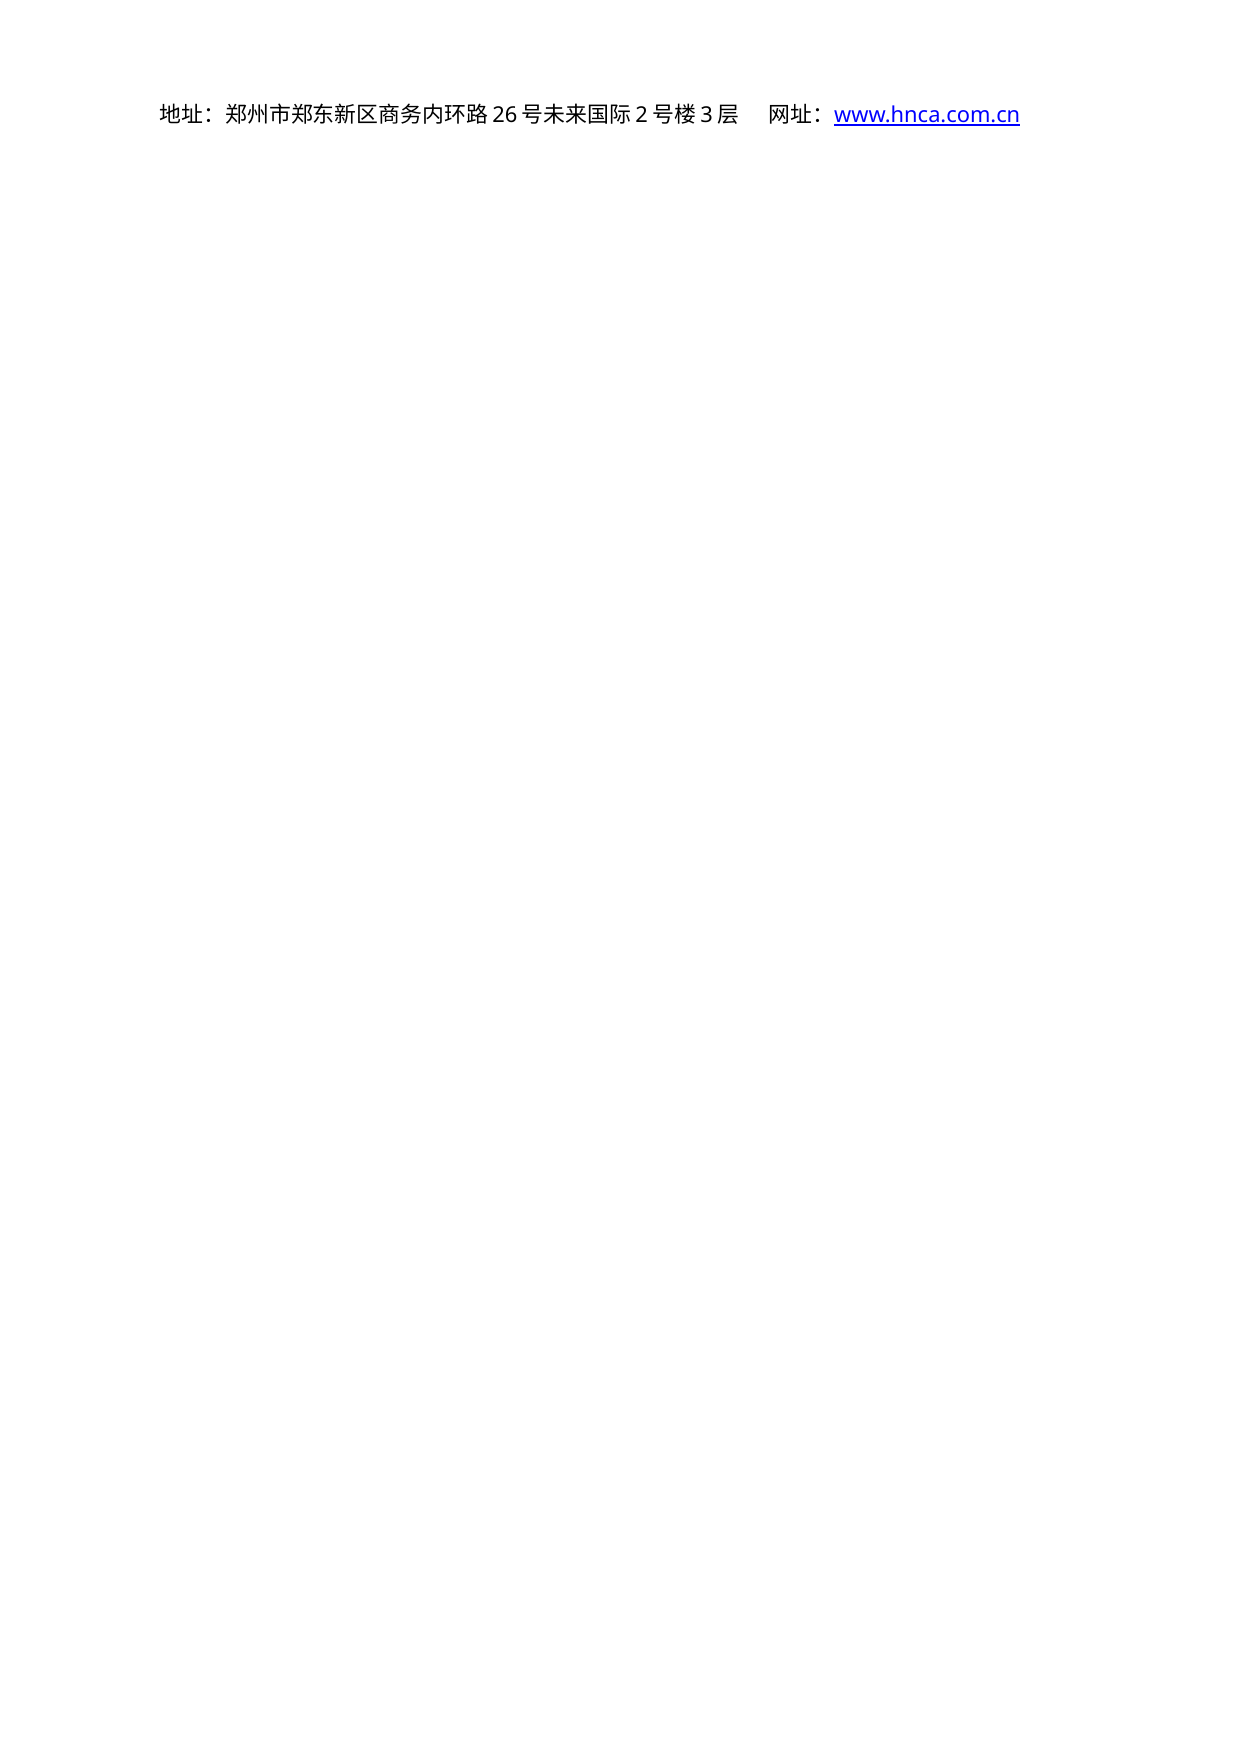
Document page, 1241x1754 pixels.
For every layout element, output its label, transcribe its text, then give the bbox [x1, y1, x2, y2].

text 地址：郑州市郑东新区商务内环路26号未来国际2号楼3层 网址：www.hnca.com.cn [159, 97, 1081, 129]
